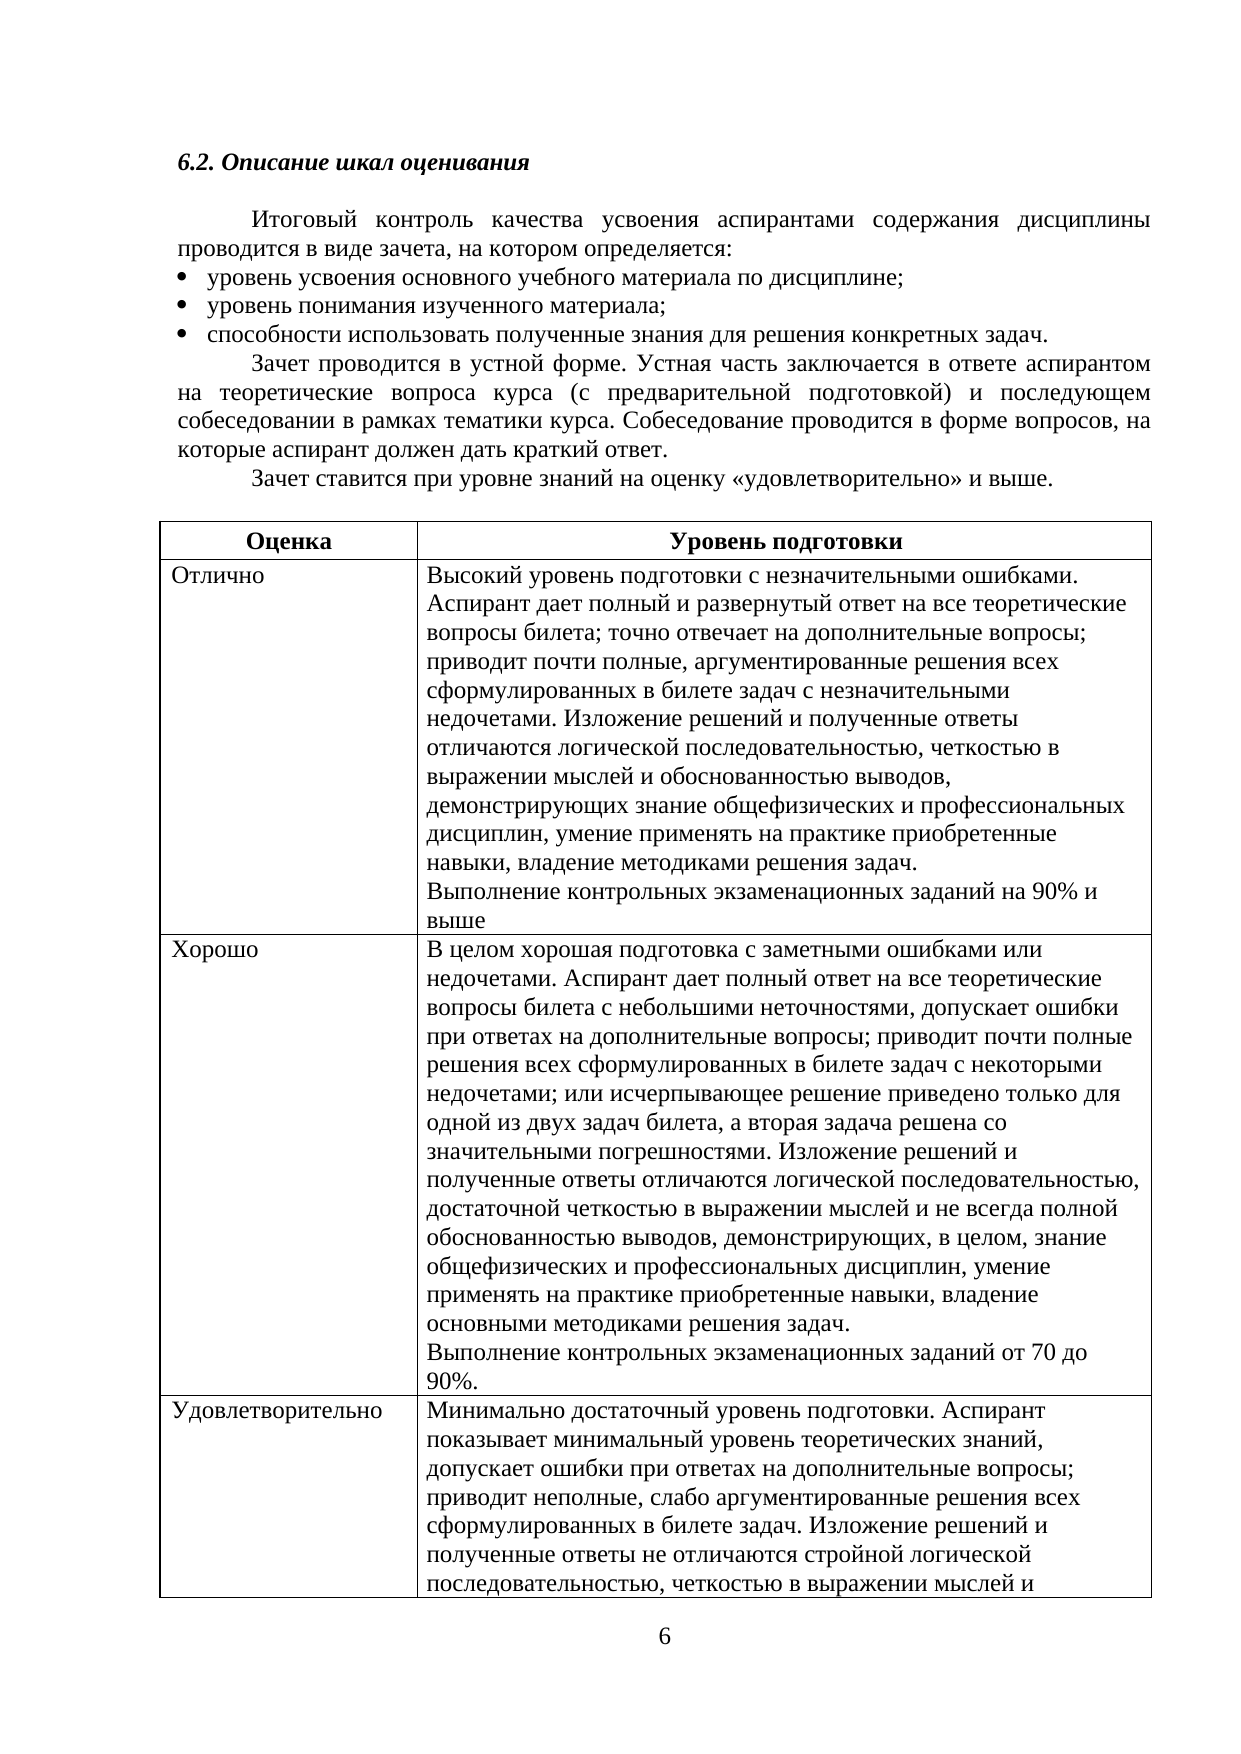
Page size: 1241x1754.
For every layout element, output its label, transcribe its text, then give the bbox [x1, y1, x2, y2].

table_cell Отлично [161, 560, 417, 933]
text Зачет ставится при уровне знаний на оценку «удовлетворительно» и выше. [177, 463, 1152, 492]
table_cell Хорошо [161, 935, 417, 1394]
table_cell Высокий уровень подготовки с незначительными ошибками. Аспирант дает полный и развернутый ответ на все теоретические вопросы билета; точно отвечает на дополнительные вопросы; приводит почти полные, аргументированные решения всех сформулированных в билете задач с незначительными недочетами. Изложение решений и полученные ответы отличаются логической последовательностью, четкостью в выражении мыслей и обоснованностью выводов, демонстрирующих знание общефизических и профессиональных дисциплин, умение применять на практике приобретенные навыки, владение методиками решения задач. Выполнение контрольных экзаменационных заданий на 90% и выше [418, 560, 1151, 933]
list уровень понимания изученного материала; [177, 291, 1152, 319]
text Итоговый контроль качества усвоения аспирантами содержания дисциплины проводится в виде зачета, на котором определяется: [177, 204, 1152, 262]
text 6.2. Описание шкал оценивания [177, 147, 1152, 176]
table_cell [418, 1396, 1151, 1597]
table_cell Удовлетворительно [161, 1396, 417, 1597]
table_header Оценка [161, 522, 417, 559]
list уровень усвоения основного учебного материала по дисциплине; [177, 262, 1152, 291]
list способности использовать полученные знания для решения конкретных задач. [177, 319, 1152, 348]
text Зачет проводится в устной форме. Устная часть заключается в ответе аспирантом на теоретические вопроса курса (с предварительной подготовкой) и последующем собеседовании в рамках тематики курса. Собеседование проводится в форме вопросов, на которые аспирант должен дать краткий ответ. [177, 348, 1152, 463]
table_header Уровень подготовки [418, 522, 1151, 559]
table_cell В целом хорошая подготовка с заметными ошибками или недочетами. Аспирант дает полный ответ на все теоретические вопросы билета с небольшими неточностями, допускает ошибки при ответах на дополнительные вопросы; приводит почти полные решения всех сформулированных в билете задач с некоторыми недочетами; или исчерпывающее решение приведено только для одной из двух задач билета, а вторая задача решена со значительными погрешностями. Изложение решений и полученные ответы отличаются логической последовательностью, достаточной четкостью в выражении мыслей и не всегда полной обоснованностью выводов, демонстрирующих, в целом, знание общефизических и профессиональных дисциплин, умение применять на практике приобретенные навыки, владение основными методиками решения задач. Выполнение контрольных экзаменационных заданий от 70 до 90%. [418, 935, 1151, 1394]
